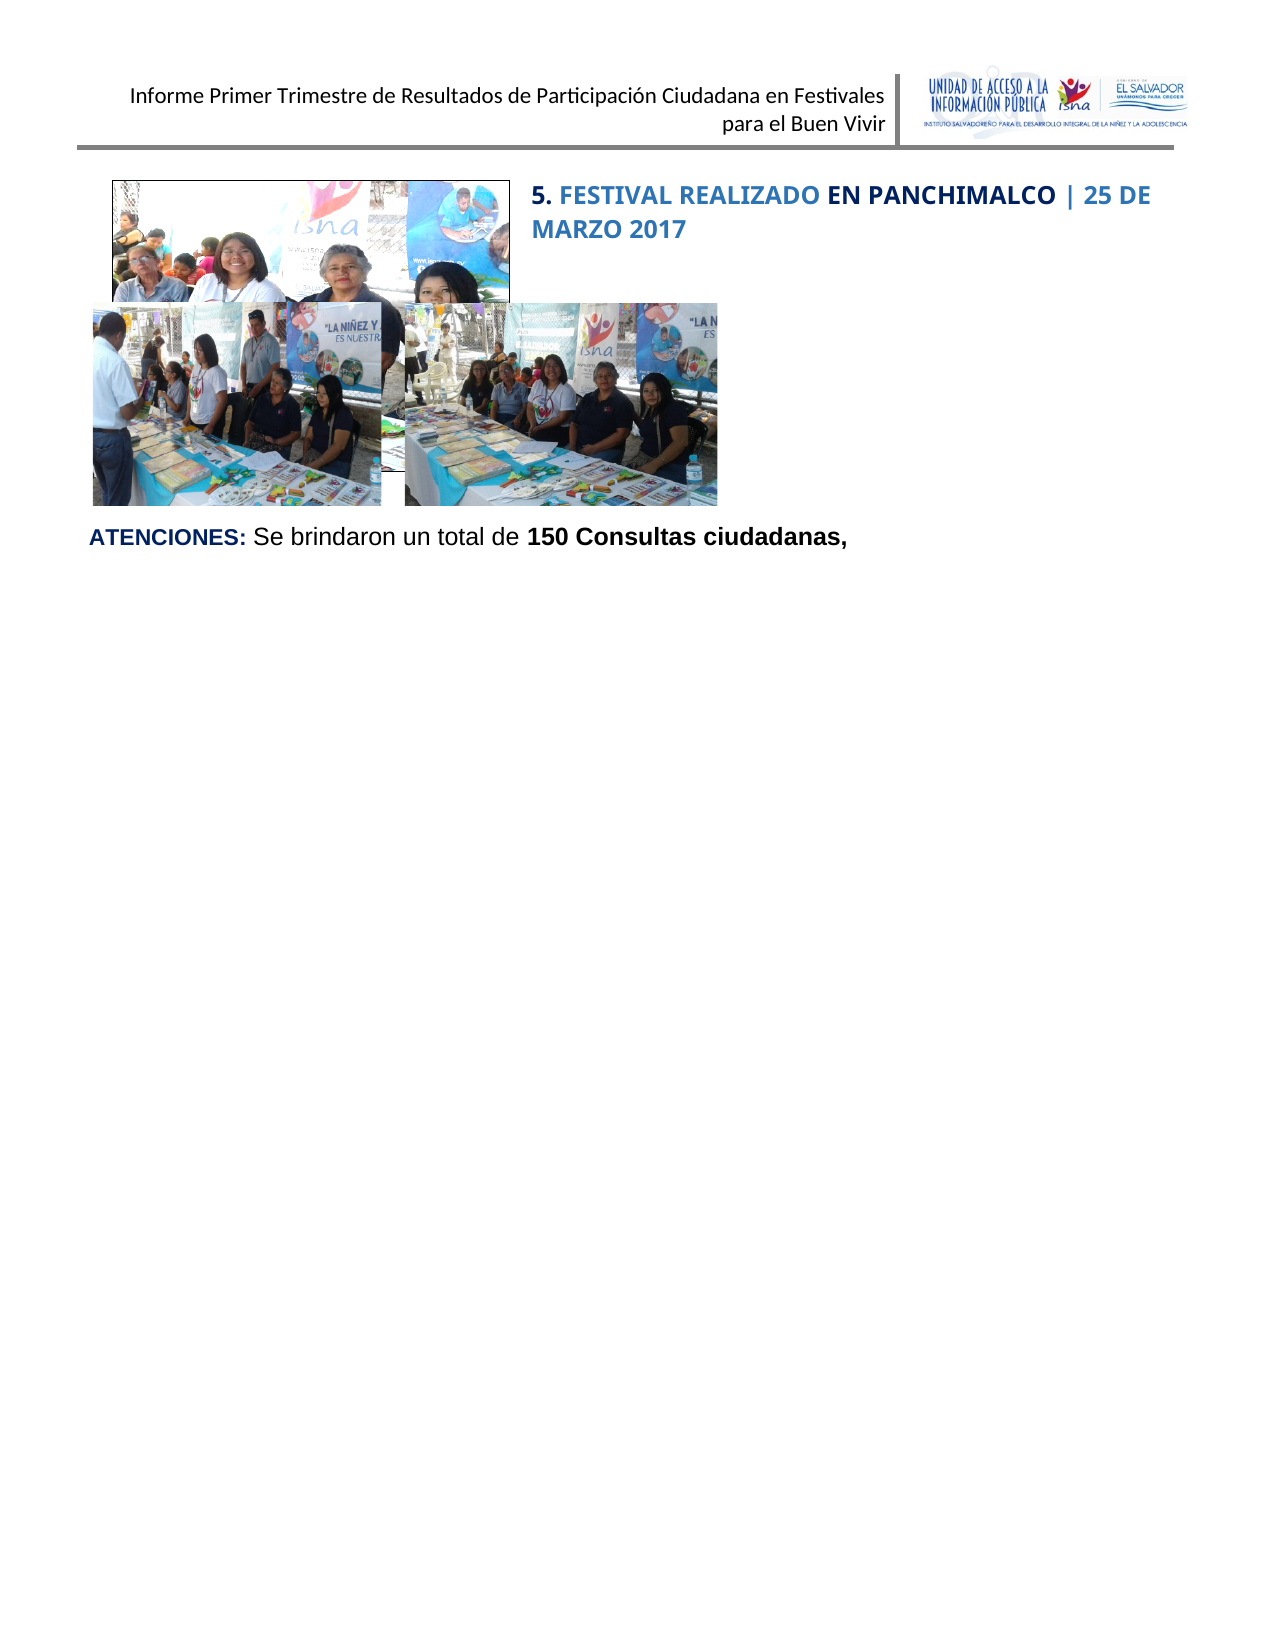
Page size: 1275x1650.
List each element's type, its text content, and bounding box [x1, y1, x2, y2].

picture [921, 59, 1192, 139]
text ATENCIONES: Se brindaron un total de 150 Consultas ciudadanas, [89, 522, 1186, 551]
picture [92, 181, 718, 506]
subtitle 5. FESTIVAL REALIZADO EN PANCHIMALCO | 25 DE MARZO 2017 [89, 178, 1186, 246]
